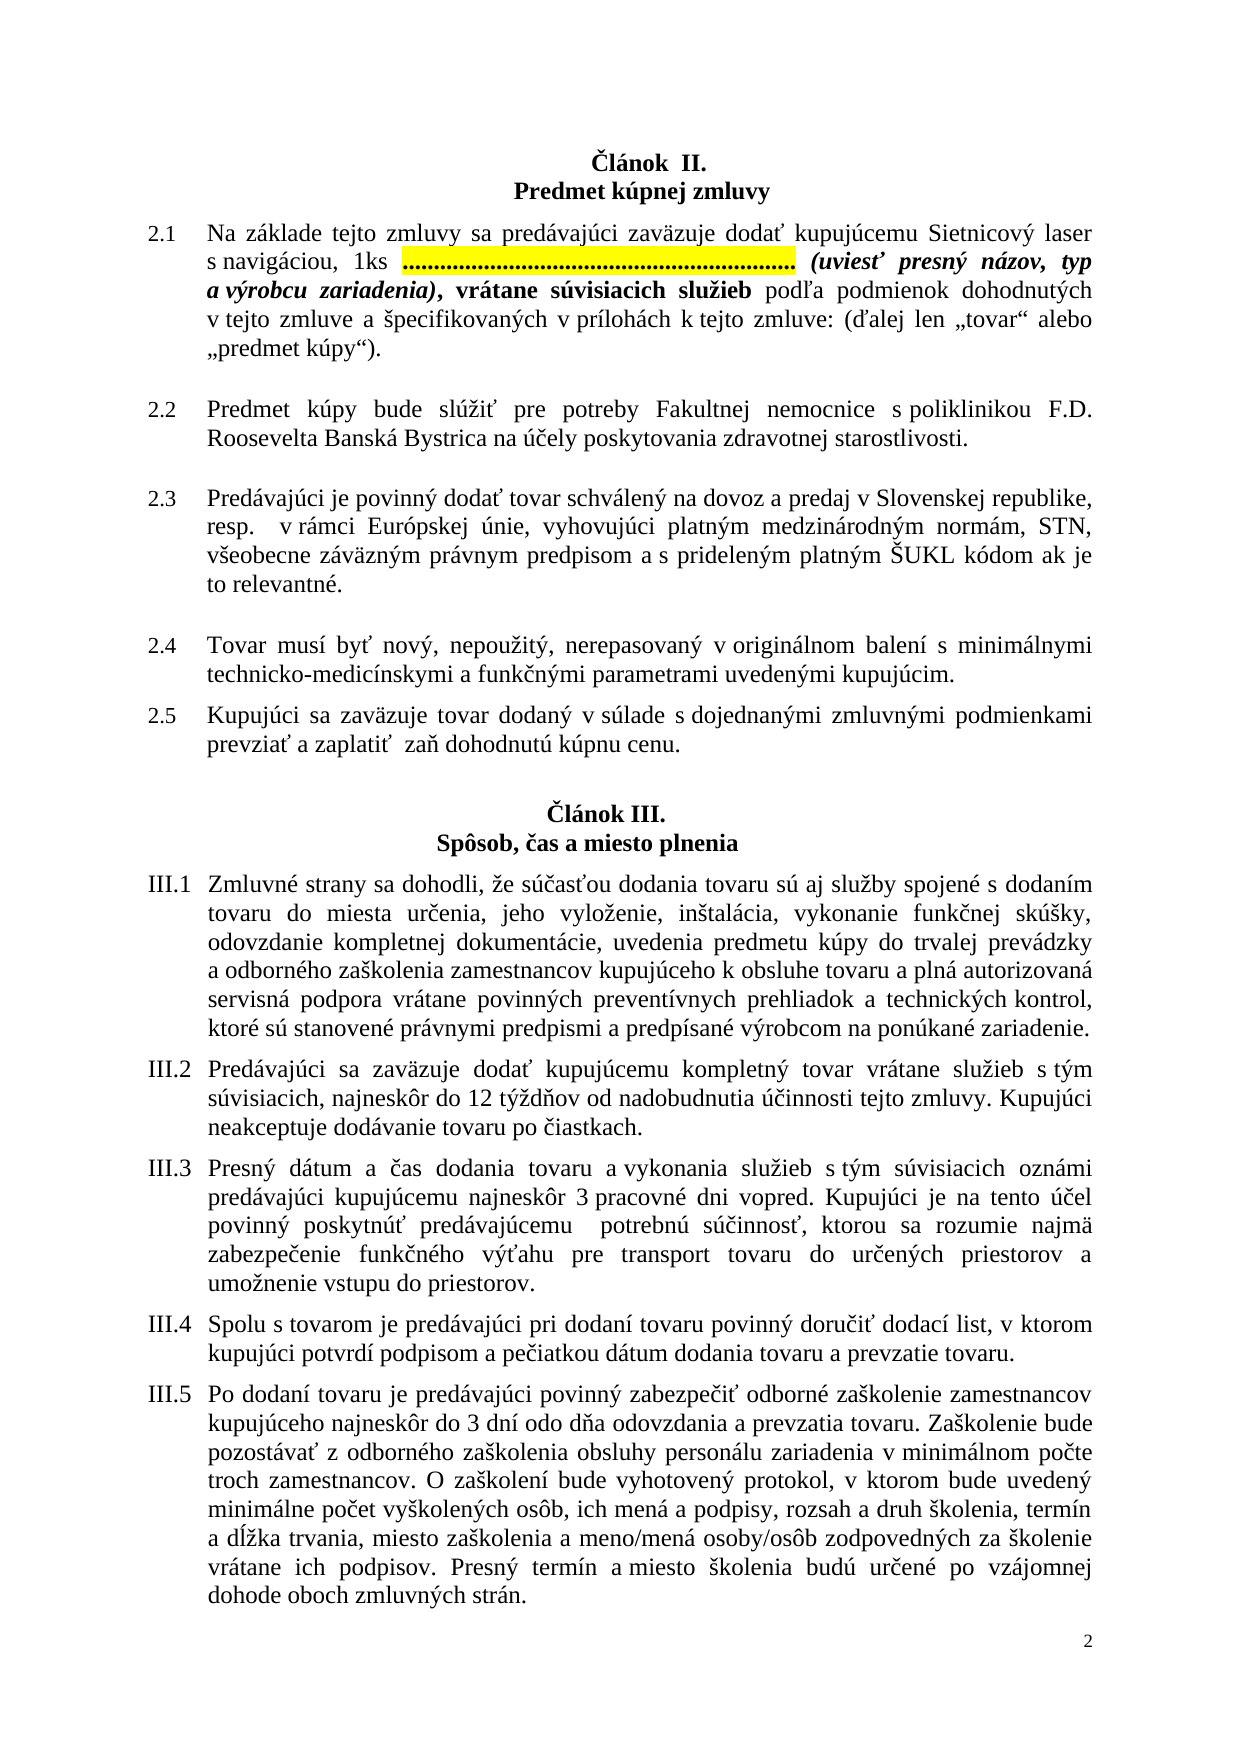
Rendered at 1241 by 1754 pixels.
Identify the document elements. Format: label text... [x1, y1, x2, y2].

list Na základe tejto zmluvy sa predávajúci zaväzuje dodať kupujúcemu Sietnicový laser s navigáciou, 1ks ............................................................... (uviesť presný názov, typ a výrobcu zariadenia), vrátane súvisiacich služieb podľa podmienok dohodnutých v tejto zmluve a špecifikovaných v prílohách k tejto zmluve: (ďalej len „tovar“ alebo „predmet kúpy“). [148, 218, 1093, 361]
list Predmet kúpy bude slúžiť pre potreby Fakultnej nemocnice s poliklinikou F.D. Roosevelta Banská Bystrica na účely poskytovania zdravotnej starostlivosti. [148, 394, 1093, 452]
list Predávajúci sa zaväzuje dodať kupujúcemu kompletný tovar vrátane služieb s tým súvisiacich, najneskôr do 12 týždňov od nadobudnutia účinnosti tejto zmluvy. Kupujúci neakceptuje dodávanie tovaru po čiastkach. [148, 1054, 1093, 1141]
list Predávajúci je povinný dodať tovar schválený na dovoz a predaj v Slovenskej republike, resp. v rámci Európskej únie, vyhovujúci platným medzinárodným normám, STN, všeobecne záväzným právnym predpisom a s prideleným platným ŠUKL kódom ak je to relevantné. [148, 483, 1093, 598]
list Kupujúci sa zaväzuje tovar dodaný v súlade s dojednanými zmluvnými podmienkami prevziať a zaplatiť zaň dohodnutú kúpnu cenu. [148, 701, 1093, 758]
text Článok II. [562, 148, 1093, 176]
text Predmet kúpnej zmluvy [148, 176, 1093, 205]
list Zmluvné strany sa dohodli, že súčasťou dodania tovaru sú aj služby spojené s dodaním tovaru do miesta určenia, jeho vyloženie, inštalácia, vykonanie funkčnej skúšky, odovzdanie kompletnej dokumentácie, uvedenia predmetu kúpy do trvalej prevádzky a odborného zaškolenia zamestnancov kupujúceho k obsluhe tovaru a plná autorizovaná servisná podpora vrátane povinných preventívnych prehliadok a technických kontrol, ktoré sú stanovené právnymi predpismi a predpísané výrobcom na ponúkané zariadenie. [148, 869, 1093, 1042]
list Tovar musí byť nový, nepoužitý, nerepasovaný v originálnom balení s minimálnymi technicko-medicínskymi a funkčnými parametrami uvedenými kupujúcim. [148, 631, 1093, 688]
text Spôsob, čas a miesto plnenia [193, 828, 1093, 857]
list Po dodaní tovaru je predávajúci povinný zabezpečiť odborné zaškolenie zamestnancov kupujúceho najneskôr do 3 dní odo dňa odovzdania a prevzatia tovaru. Zaškolenie bude pozostávať z odborného zaškolenia obsluhy personálu zariadenia v minimálnom počte troch zamestnancov. O zaškolení bude vyhotovený protokol, v ktorom bude uvedený minimálne počet vyškolených osôb, ich mená a podpisy, rozsah a druh školenia, termín a dĺžka trvania, miesto zaškolenia a meno/mená osoby/osôb zodpovedných za školenie vrátane ich podpisov. Presný termín a miesto školenia budú určené po vzájomnej dohode oboch zmluvných strán. [148, 1379, 1093, 1609]
list Spolu s tovarom je predávajúci pri dodaní tovaru povinný doručiť dodací list, v ktorom kupujúci potvrdí podpisom a pečiatkou dátum dodania tovaru a prevzatie tovaru. [148, 1309, 1093, 1367]
list Presný dátum a čas dodania tovaru a vykonania služieb s tým súvisiacich oznámi predávajúci kupujúcemu najneskôr 3 pracovné dni vopred. Kupujúci je na tento účel povinný poskytnúť predávajúcemu potrebnú súčinnosť, ktorou sa rozumie najmä zabezpečenie funkčného výťahu pre transport tovaru do určených priestorov a umožnenie vstupu do priestorov. [148, 1153, 1093, 1297]
